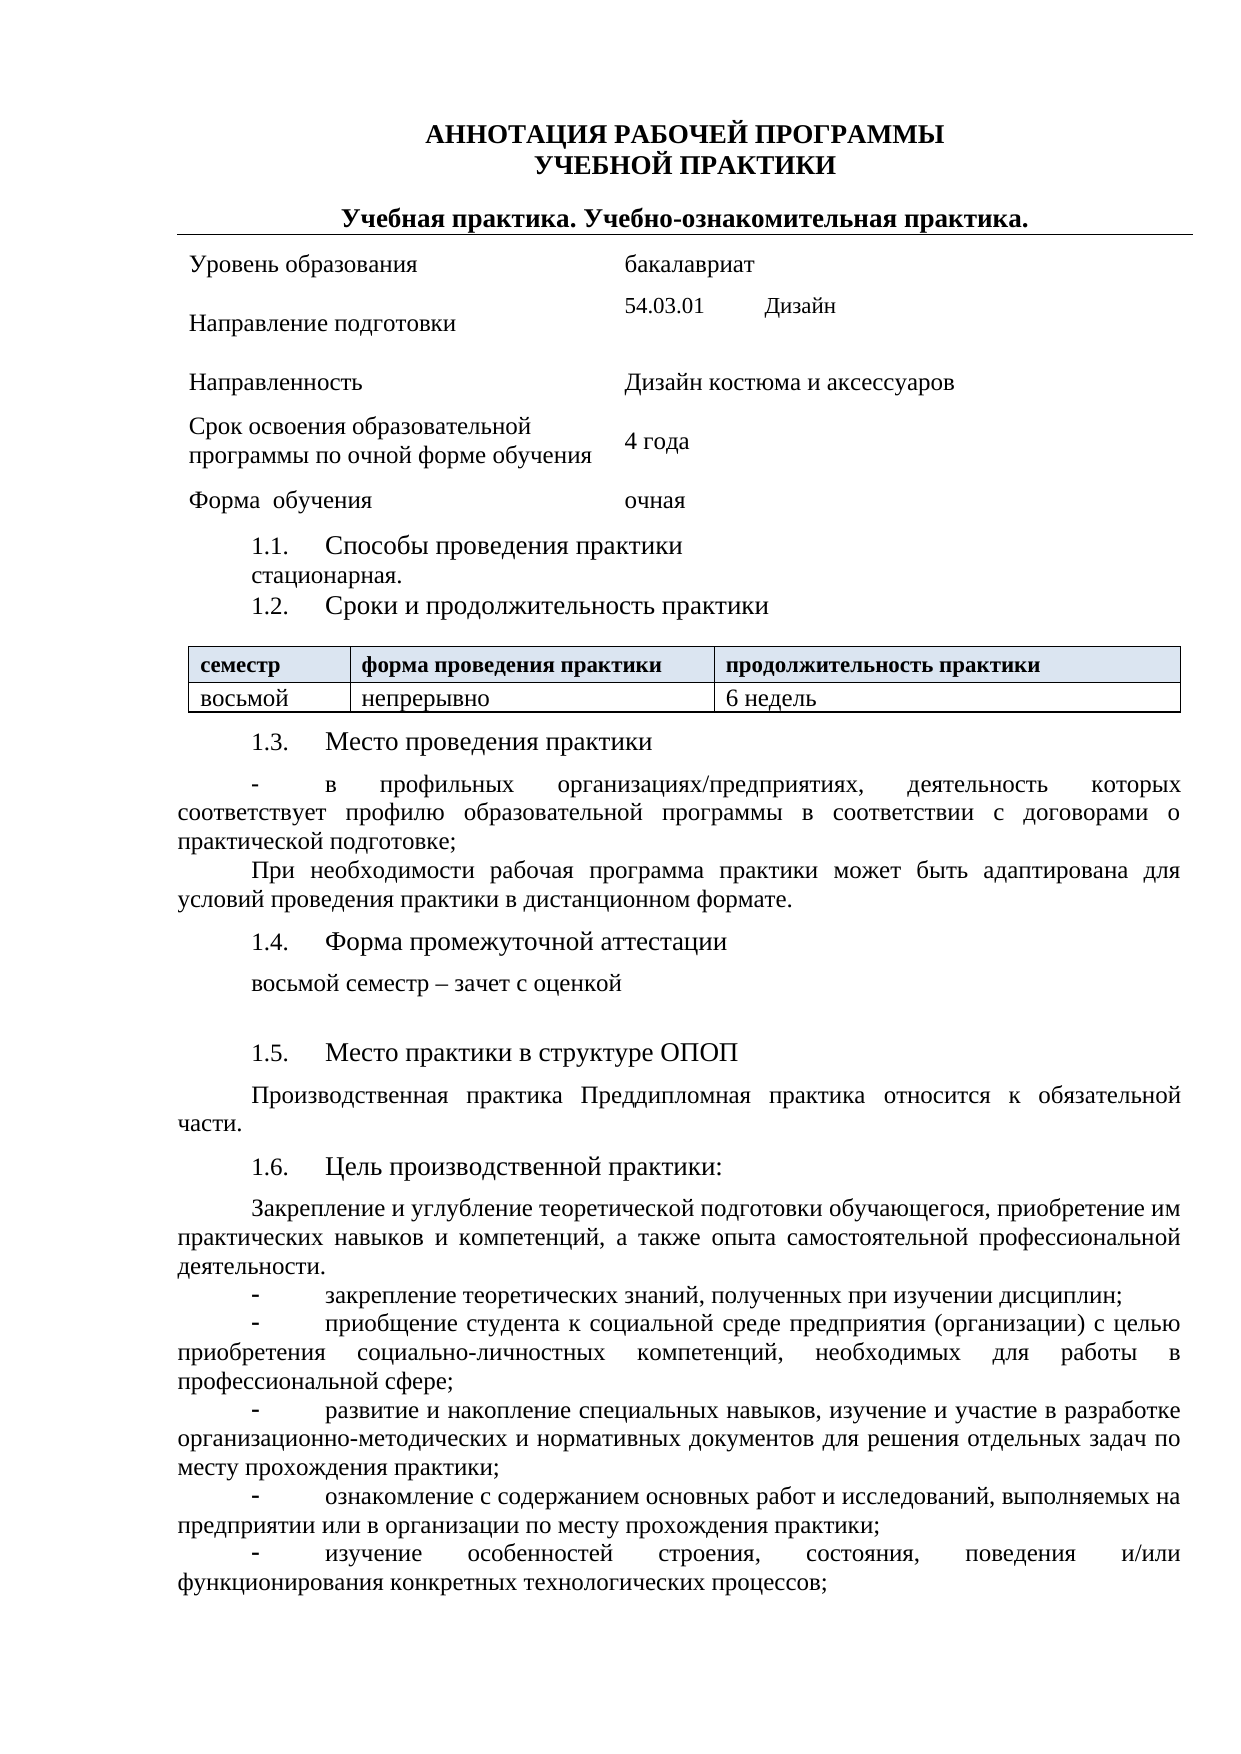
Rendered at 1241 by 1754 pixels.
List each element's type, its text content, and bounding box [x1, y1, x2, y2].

table_cell непрерывно [351, 683, 714, 711]
table_cell Дизайн [730, 293, 1192, 352]
table_header форма проведения практики [351, 647, 714, 682]
list приобщение студента к социальной среде предприятия (организации) с целью приобретения социально-личностных компетенций, необходимых для работы в профессиональной сфере; [177, 1308, 1181, 1395]
table_cell 4 года [613, 411, 1192, 470]
list восьмой семестр – зачет с оценкой [177, 968, 1181, 997]
list изучение особенностей строения, состояния, поведения и/или функционирования конкретных технологических процессов; [177, 1538, 1181, 1596]
table_cell Направленность [177, 352, 613, 411]
table_cell восьмой [189, 683, 350, 711]
table_cell бакалавриат [613, 235, 1192, 293]
table_header АННОТАЦИЯ РАБОЧЕЙ ПРОГРАММЫ УЧЕБНОЙ ПРАКТИКИ [177, 118, 1192, 180]
table_header семестр [189, 647, 350, 682]
subtitle Цель производственной практики: [251, 1150, 1181, 1181]
table_cell Учебная практика. Учебно-ознакомительная практика. [177, 180, 1192, 233]
list развитие и накопление специальных навыков, изучение и участие в разработке организационно-методических и нормативных документов для решения отдельных задач по месту прохождения практики; [177, 1395, 1181, 1481]
table_cell Дизайн костюма и аксессуаров [613, 352, 1192, 411]
table_cell Направление подготовки [177, 293, 613, 352]
table_cell очная [613, 470, 1192, 529]
list Производственная практика Преддипломная практика относится к обязательной части. [177, 1080, 1181, 1137]
table_header продолжительность практики [715, 647, 1180, 682]
subtitle Способы проведения практики [251, 529, 1181, 560]
table_cell Уровень образования [177, 235, 613, 293]
table_cell 54.03.01 [613, 293, 730, 352]
list стационарная. [177, 560, 1181, 589]
subtitle Форма промежуточной аттестации [251, 925, 1181, 956]
table_cell Форма обучения [177, 470, 613, 529]
table_cell Срок освоения образовательной программы по очной форме обучения [177, 411, 613, 470]
table_cell 6 недель [715, 683, 1180, 711]
list ознакомление с содержанием основных работ и исследований, выполняемых на предприятии или в организации по месту прохождения практики; [177, 1481, 1181, 1538]
list в профильных организациях/предприятиях, деятельность которых соответствует профилю образовательной программы в соответствии с договорами о практической подготовке; [177, 769, 1181, 855]
list При необходимости рабочая программа практики может быть адаптирована для условий проведения практики в дистанционном формате. [177, 855, 1181, 912]
subtitle Место проведения практики [251, 725, 1181, 756]
list Закрепление и углубление теоретической подготовки обучающегося, приобретение им практических навыков и компетенций, а также опыта самостоятельной профессиональной деятельности. [177, 1193, 1181, 1280]
subtitle Сроки и продолжительность практики [251, 589, 1181, 620]
list закрепление теоретических знаний, полученных при изучении дисциплин; [177, 1280, 1181, 1308]
subtitle Место практики в структуре ОПОП [251, 1036, 1181, 1067]
